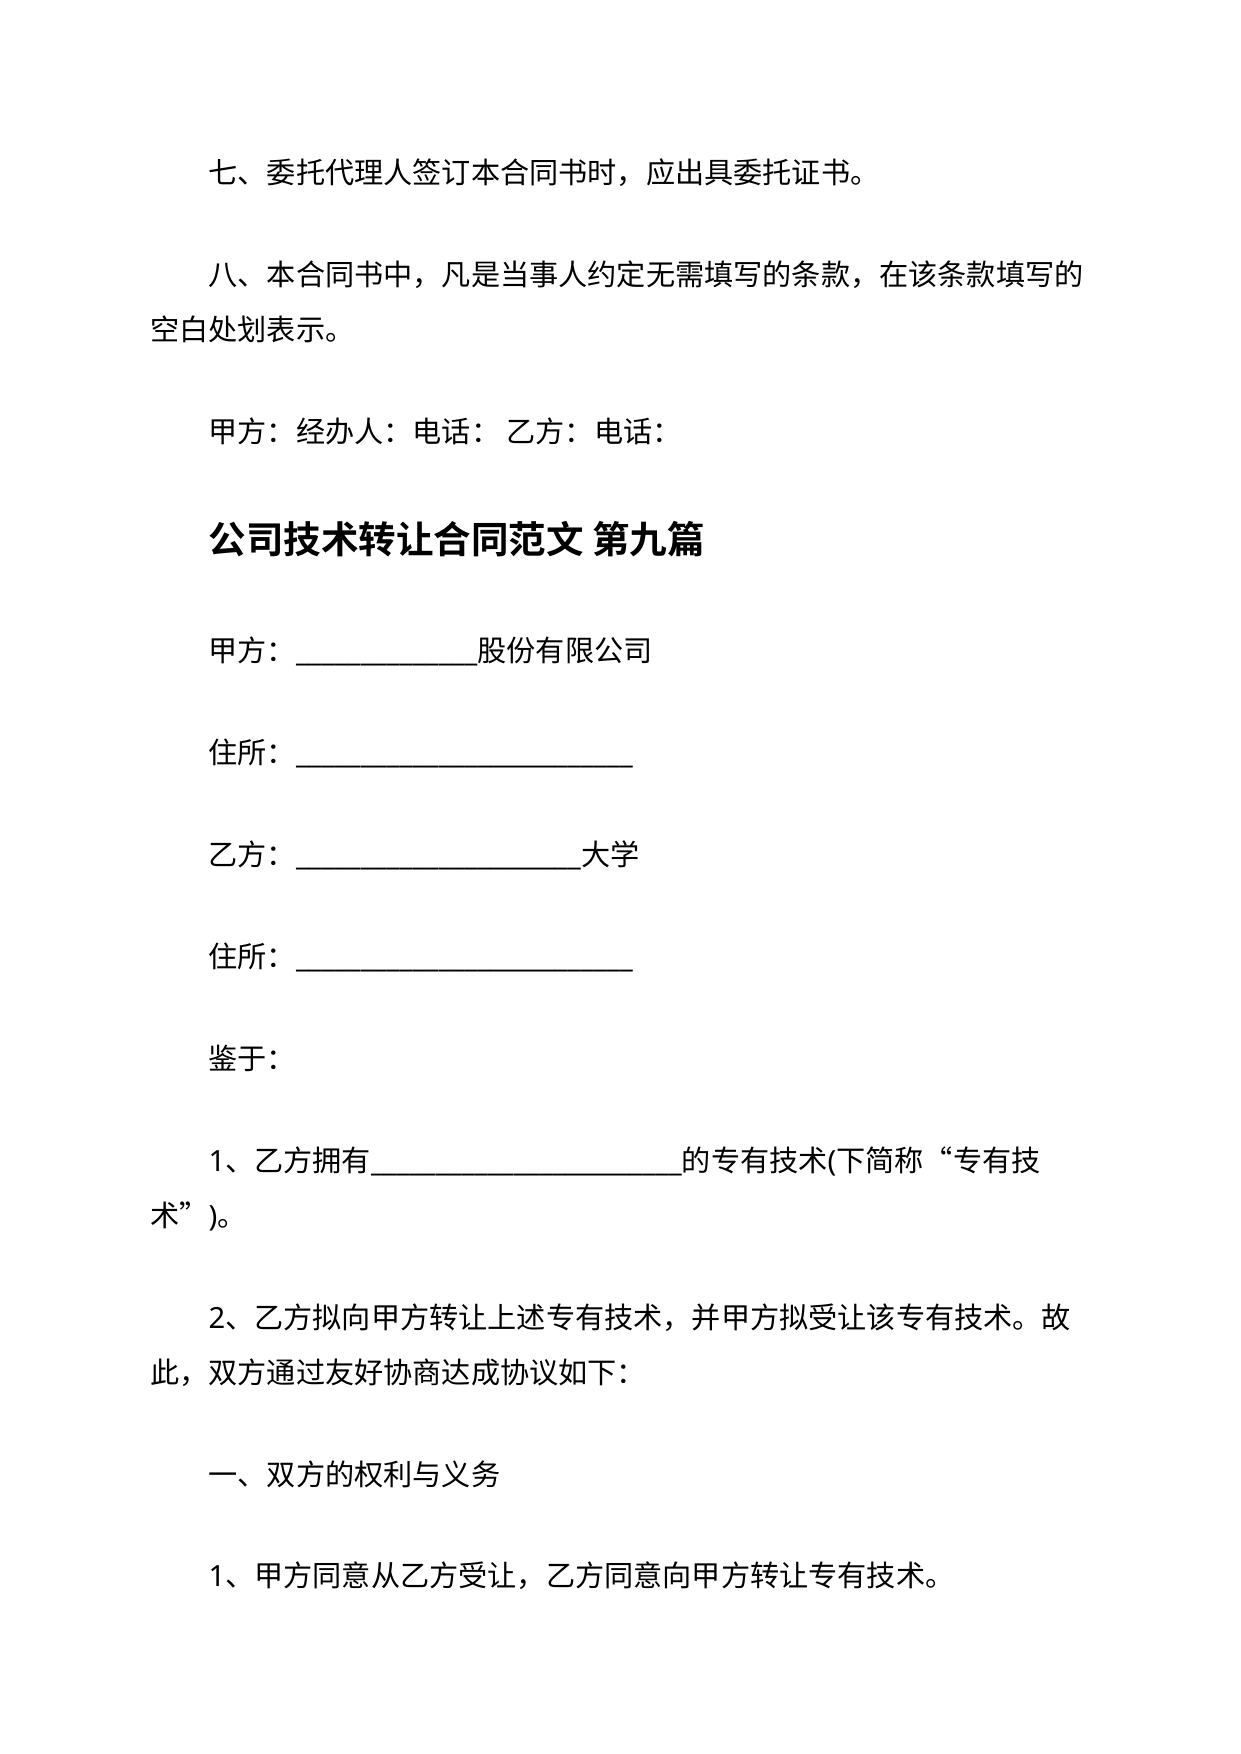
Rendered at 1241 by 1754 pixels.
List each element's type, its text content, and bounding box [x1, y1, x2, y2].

text 八、本合同书中，凡是当事人约定无需填写的条款，在该条款填写的空白处划表示。 [150, 252, 1090, 349]
text 1、乙方拥有________________________的专有技术(下简称“专有技术”)。 [150, 1137, 1090, 1235]
text 住所：__________________________ [150, 933, 1090, 976]
text 1、甲方同意从乙方受让，乙方同意向甲方转让专有技术。 [150, 1553, 1090, 1595]
text 乙方：______________________大学 [150, 832, 1090, 874]
text 甲方：经办人：电话： 乙方：电话： [150, 408, 1090, 451]
text 一、双方的权利与义务 [150, 1451, 1090, 1493]
text 公司技术转让合同范文 第九篇 [150, 510, 1090, 564]
text 七、委托代理人签订本合同书时，应出具委托证书。 [150, 150, 1090, 192]
text 住所：__________________________ [150, 729, 1090, 772]
text 鉴于： [150, 1036, 1090, 1078]
text 甲方：______________股份有限公司 [150, 628, 1090, 670]
text 2、乙方拟向甲方转让上述专有技术，并甲方拟受让该专有技术。故此，双方通过友好协商达成协议如下： [150, 1294, 1090, 1392]
